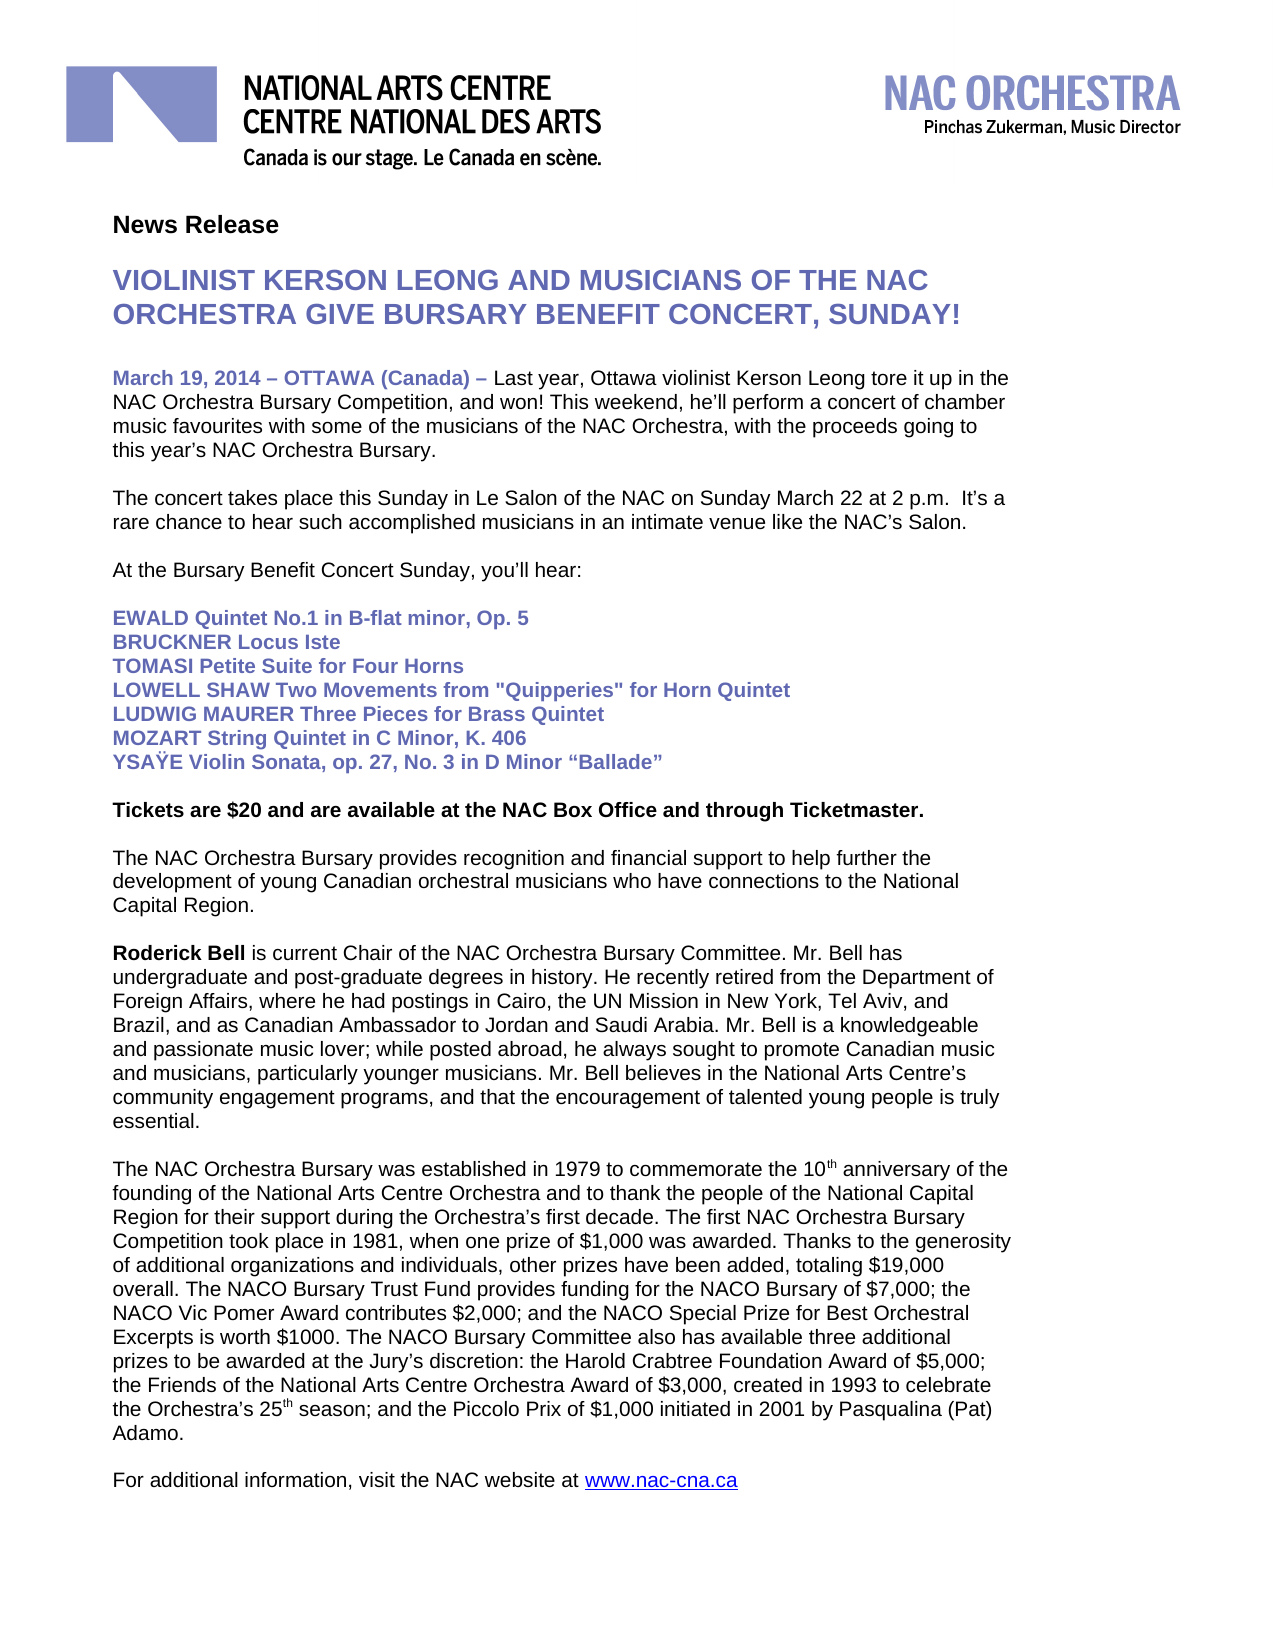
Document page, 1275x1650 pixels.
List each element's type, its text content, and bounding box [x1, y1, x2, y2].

picture [0, 0, 1273, 187]
text LOWELL SHAW Two Movements from "Quipperies" for Horn Quintet [112, 678, 1012, 702]
text MOZART String Quintet in C Minor, K. 406 [112, 726, 1012, 749]
text BRUCKNER Locus Iste [112, 630, 1012, 654]
text TOMASI Petite Suite for Four Horns [112, 654, 1012, 678]
text The NAC Orchestra Bursary was established in 1979 to commemorate the 10th anniversary of the founding of the National Arts Centre Orchestra and to thank the people of the National Capital Region for their support during the Orchestra’s first decade. The first NAC Orchestra Bursary Competition took place in 1981, when one prize of $1,000 was awarded. Thanks to the generosity of additional organizations and individuals, other prizes have been added, totaling $19,000 overall. The NACO Bursary Trust Fund provides funding for the NACO Bursary of $7,000; the NACO Vic Pomer Award contributes $2,000; and the NACO Special Prize for Best Orchestral Excerpts is worth $1000. The NACO Bursary Committee also has available three additional prizes to be awarded at the Jury’s discretion: the Harold Crabtree Foundation Award of $5,000; the Friends of the National Arts Centre Orchestra Award of $3,000, created in 1993 to celebrate the Orchestra’s 25th season; and the Piccolo Prix of $1,000 initiated in 2001 by Pasqualina (Pat) Adamo. [112, 1157, 1012, 1444]
text News Release [112, 211, 1012, 263]
text Tickets are $20 and are available at the NAC Box Office and through Ticketmaster. [112, 797, 1012, 821]
text LUDWIG MAURER Three Pieces for Brass Quintet [112, 702, 1012, 726]
text VIOLINIST KERSON LEONG AND MUSICIANS OF THE NAC ORCHESTRA GIVE BURSARY BENEFIT CONCERT, SUNDAY! [112, 263, 1012, 330]
text For additional information, visit the NAC website at www.nac-cna.ca [112, 1468, 1012, 1492]
text The NAC Orchestra Bursary provides recognition and financial support to help further the development of young Canadian orchestral musicians who have connections to the National Capital Region. [112, 845, 1012, 917]
text March 19, 2014 – OTTAWA (Canada) – Last year, Ottawa violinist Kerson Leong tore it up in the NAC Orchestra Bursary Competition, and won! This weekend, he’ll perform a concert of chamber music favourites with some of the musicians of the NAC Orchestra, with the proceeds going to this year’s NAC Orchestra Bursary. [112, 366, 1012, 462]
text Roderick Bell is current Chair of the NAC Orchestra Bursary Committee. Mr. Bell has undergraduate and post-graduate degrees in history. He recently retired from the Department of Foreign Affairs, where he had postings in Cairo, the UN Mission in New York, Tel Aviv, and Brazil, and as Canadian Ambassador to Jordan and Saudi Arabia. Mr. Bell is a knowledgeable and passionate music lover; while posted abroad, he always sought to promote Canadian music and musicians, particularly younger musicians. Mr. Bell believes in the National Arts Centre’s community engagement programs, and that the encouragement of talented young people is truly essential. [112, 941, 1012, 1133]
text At the Bursary Benefit Concert Sunday, you’ll hear: [112, 558, 1012, 582]
text EWALD Quintet No.1 in B-flat minor, Op. 5 [112, 606, 1012, 630]
text YSAŸE Violin Sonata, op. 27, No. 3 in D Minor “Ballade” [112, 749, 1012, 773]
text The concert takes place this Sunday in Le Salon of the NAC on Sunday March 22 at 2 p.m. It’s a rare chance to hear such accomplished musicians in an intimate venue like the NAC’s Salon. [112, 486, 1012, 534]
